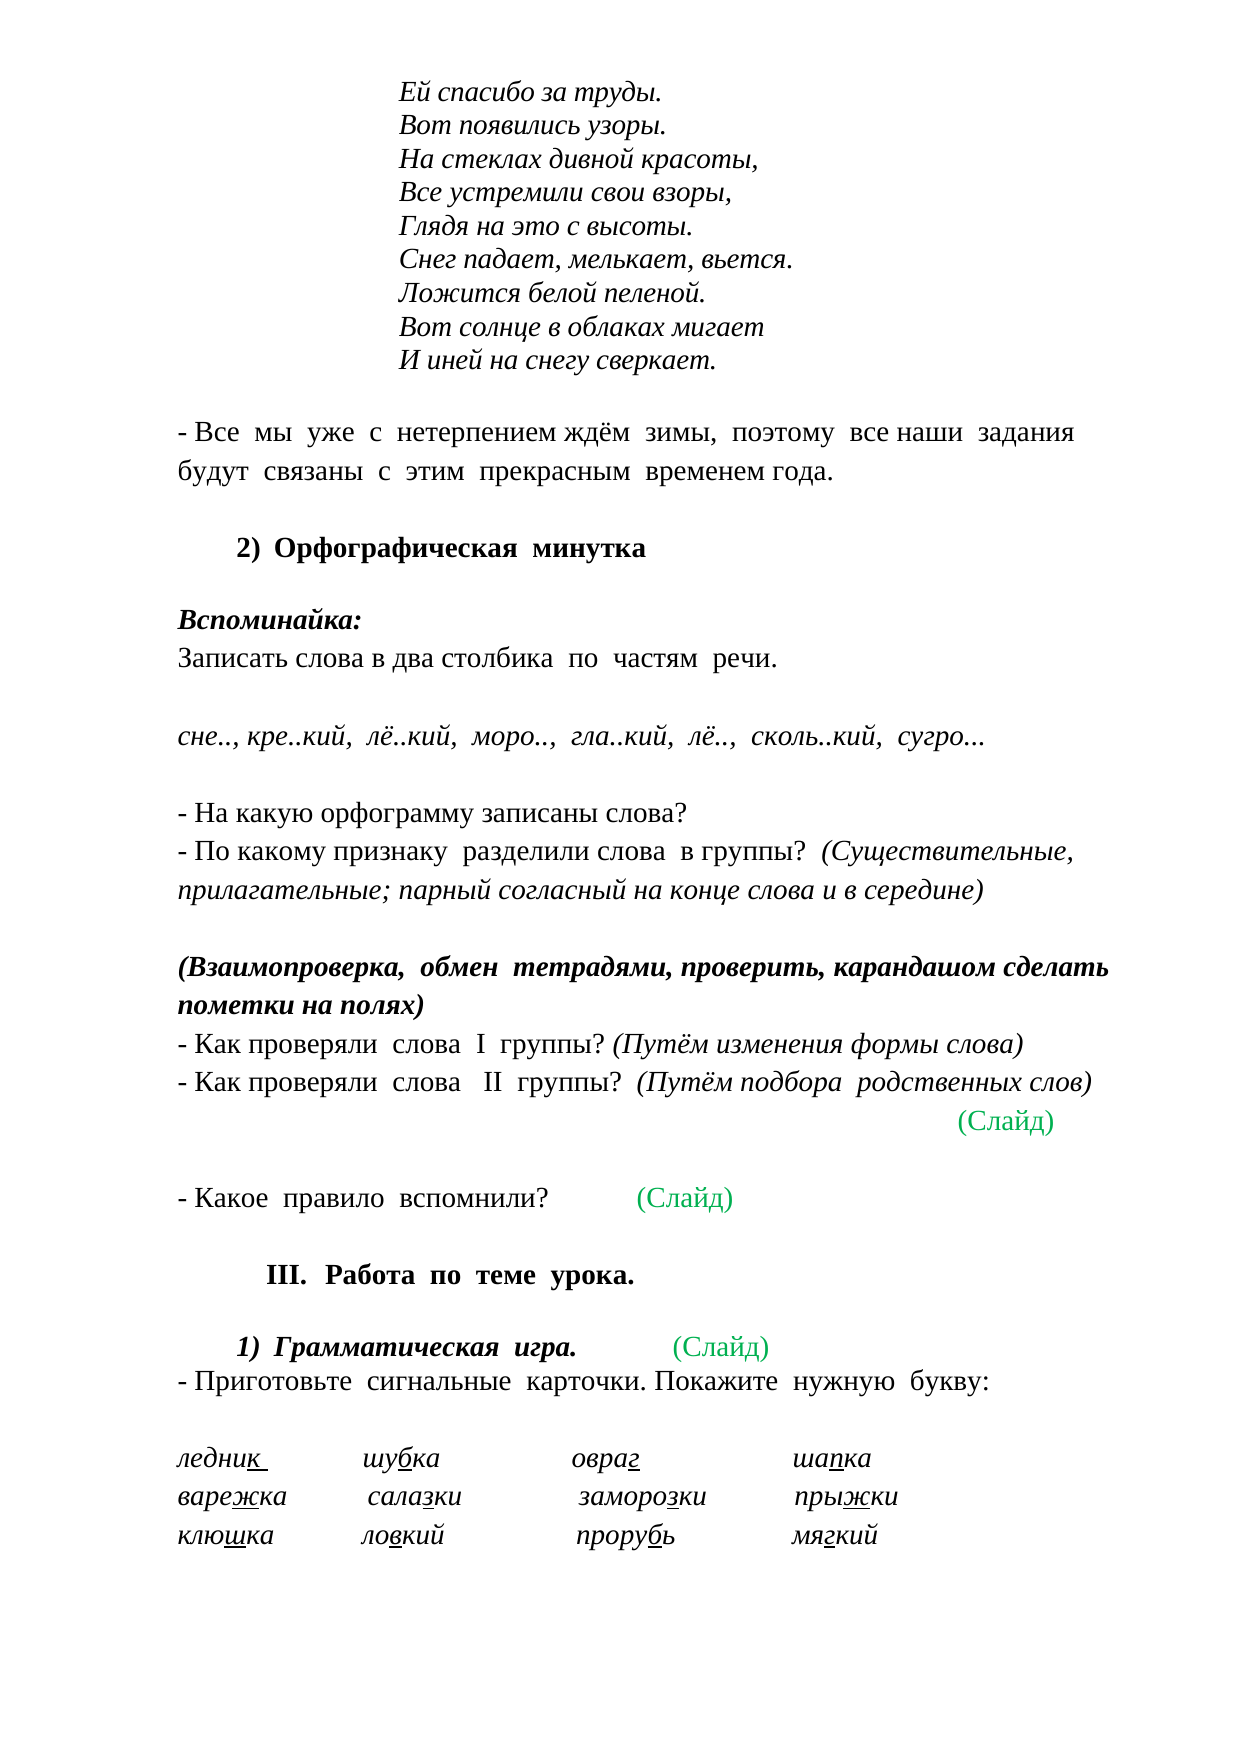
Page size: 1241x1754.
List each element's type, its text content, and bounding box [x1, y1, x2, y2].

text Ложится белой пеленой. [399, 275, 1122, 309]
list Вспоминайка: [177, 602, 1152, 636]
list Орфографическая минутка [236, 530, 1152, 563]
list (Слайд) [177, 1103, 1152, 1137]
list сне.., кре..кий, лё..кий, моро.., гла..кий, лё.., сколь..кий, сугро... [177, 718, 1152, 751]
list Записать слова в два столбика по частям речи. [177, 641, 1152, 674]
text Снег падает, мелькает, вьется. [399, 242, 1122, 275]
list - Какое правило вспомнили? (Слайд) [177, 1180, 1152, 1214]
list (Взаимопроверка, обмен тетрадями, проверить, карандашом сделать пометки на полях) [177, 949, 1152, 1021]
list ледник шубка овраг шапка [177, 1440, 1152, 1473]
list - Все мы уже с нетерпением ждём зимы, поэтому все наши задания будут связаны с этим прекрасным временем года. [177, 414, 1152, 486]
text Ей спасибо за труды. [399, 74, 1122, 107]
text Все устремили свои взоры, [399, 174, 1122, 208]
list - Как проверяли слова I группы? (Путём изменения формы слова) [177, 1026, 1152, 1059]
text Вот солнце в облаках мигает [399, 309, 1147, 342]
list - Как проверяли слова II группы? (Путём подбора родственных слов) [177, 1064, 1152, 1098]
list варежка салазки заморозки прыжки [177, 1478, 1152, 1512]
list - По какому признаку разделили слова в группы? (Существительные, прилагательные; парный согласный на конце слова и в середине) [177, 833, 1152, 905]
list - На какую орфограмму записаны слова? [177, 795, 1152, 828]
text Глядя на это с высоты. [399, 208, 1122, 242]
list - Приготовьте сигнальные карточки. Покажите нужную букву: [177, 1363, 1152, 1396]
list Работа по теме урока. [177, 1257, 1152, 1291]
text Вот появились узоры. [399, 107, 1122, 141]
list Грамматическая игра. (Слайд) [236, 1329, 1152, 1363]
text И иней на снегу сверкает. [399, 342, 1122, 376]
list клюшка ловкий прорубь мягкий [177, 1517, 1152, 1551]
text На стеклах дивной красоты, [399, 141, 1137, 174]
